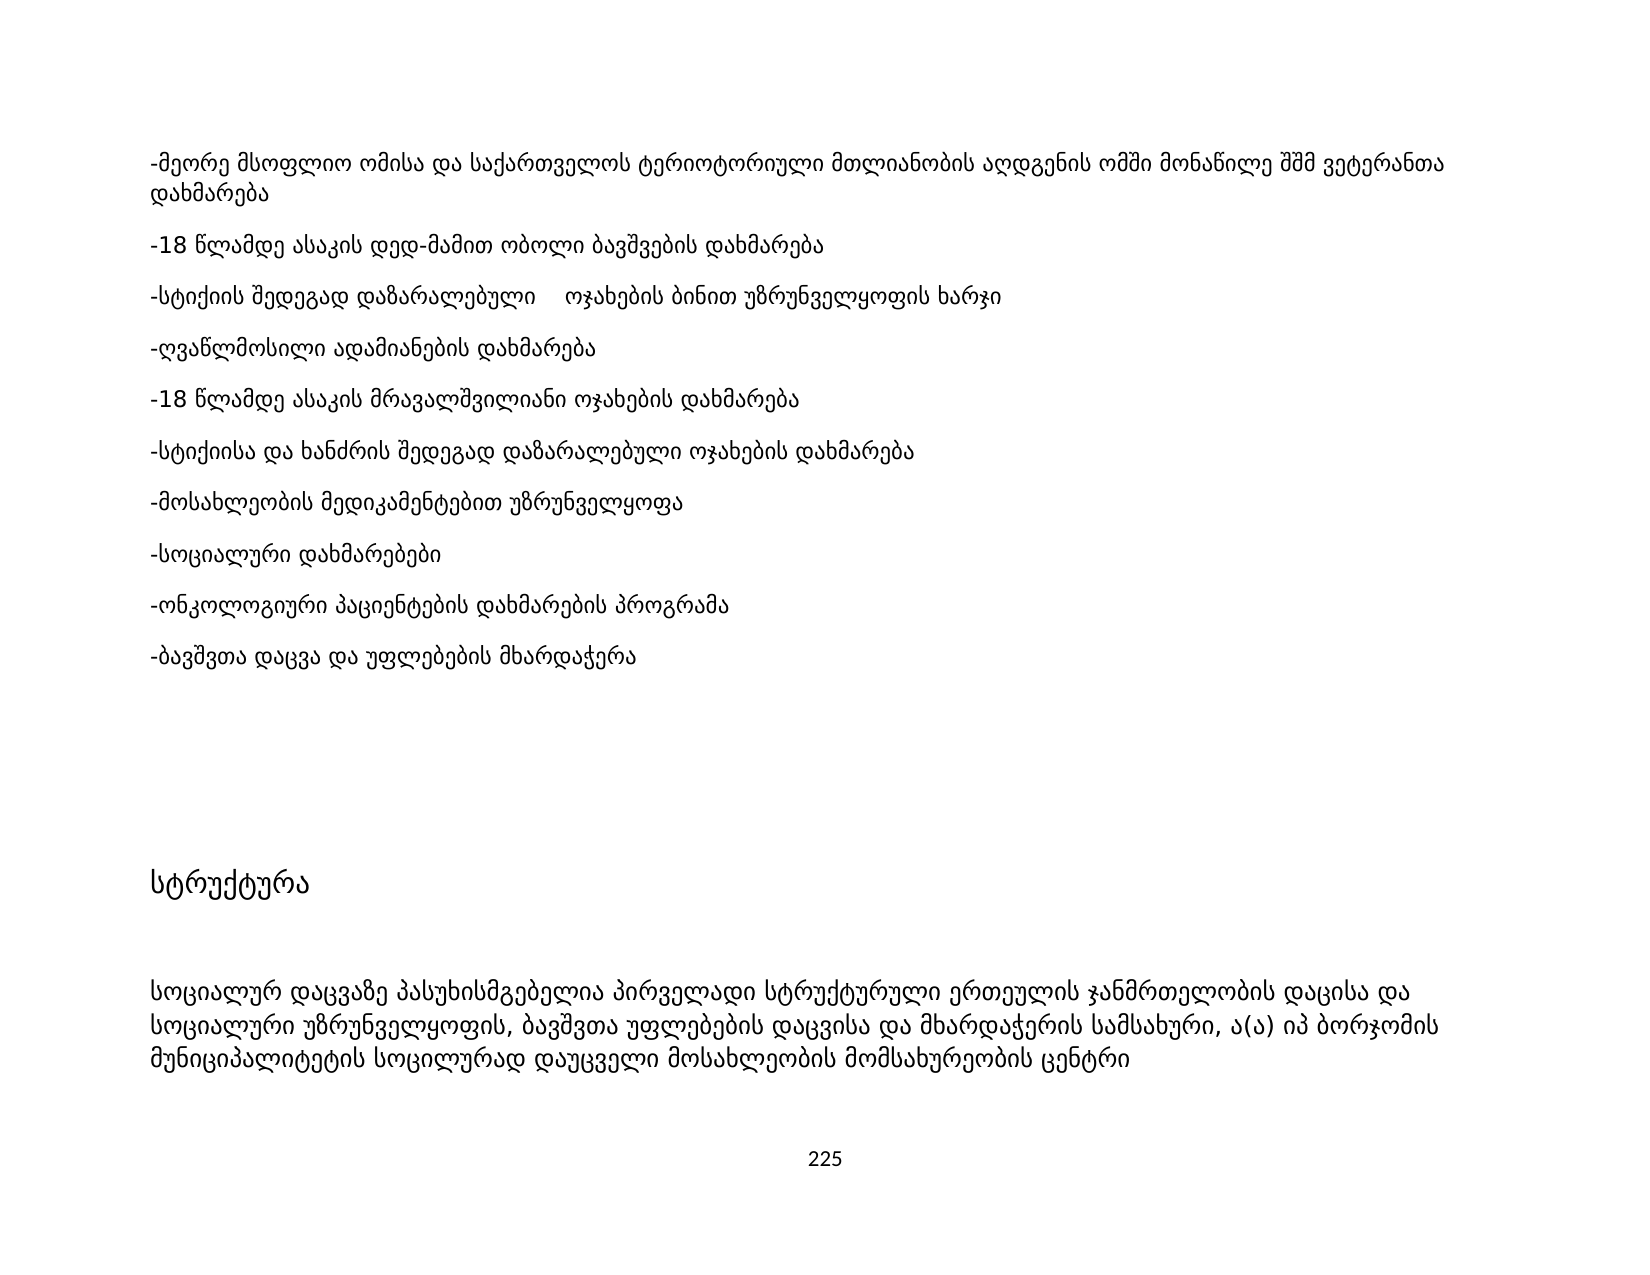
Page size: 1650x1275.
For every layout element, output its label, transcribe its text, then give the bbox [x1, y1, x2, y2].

text -ღვაწლმოსილი ადამიანების დახმარება [150, 335, 1500, 362]
text -სტიქიის შედეგად დაზარალებული ოჯახების ბინით უზრუნველყოფის ხარჯი [150, 283, 1500, 310]
text სტრუქტურა [150, 866, 1500, 900]
text -ბავშვთა დაცვა და უფლებების მხარდაჭერა [150, 644, 1500, 670]
text -ონკოლოგიური პაციენტების დახმარების პროგრამა [150, 592, 1500, 619]
text -მეორე მსოფლიო ომისა და საქართველოს ტერიოტორიული მთლიანობის აღდგენის ომში მონაწილე შშმ ვეტერანთა დახმარება [150, 150, 1500, 207]
text -სოციალური დახმარებები [150, 541, 1500, 567]
text -18 წლამდე ასაკის მრავალშვილიანი ოჯახების დახმარება [150, 386, 1500, 413]
text -მოსახლეობის მედიკამენტებით უზრუნველყოფა [150, 489, 1500, 516]
text -სტიქიისა და ხანძრის შედეგად დაზარალებული ოჯახების დახმარება [150, 438, 1500, 464]
text სოციალურ დაცვაზე პასუხისმგებელია პირველადი სტრუქტურული ერთეულის ჯანმრთელობის დაცისა და სოციალური უზრუნველყოფის, ბავშვთა უფლებების დაცვისა და მხარდაჭერის სამსახური, ა(ა) იპ ბორჯომის მუნიციპალიტეტის სოცილურად დაუცველი მოსახლეობის მომსახურეობის ცენტრი [150, 977, 1500, 1074]
text -18 წლამდე ასაკის დედ-მამით ობოლი ბავშვების დახმარება [150, 232, 1500, 259]
